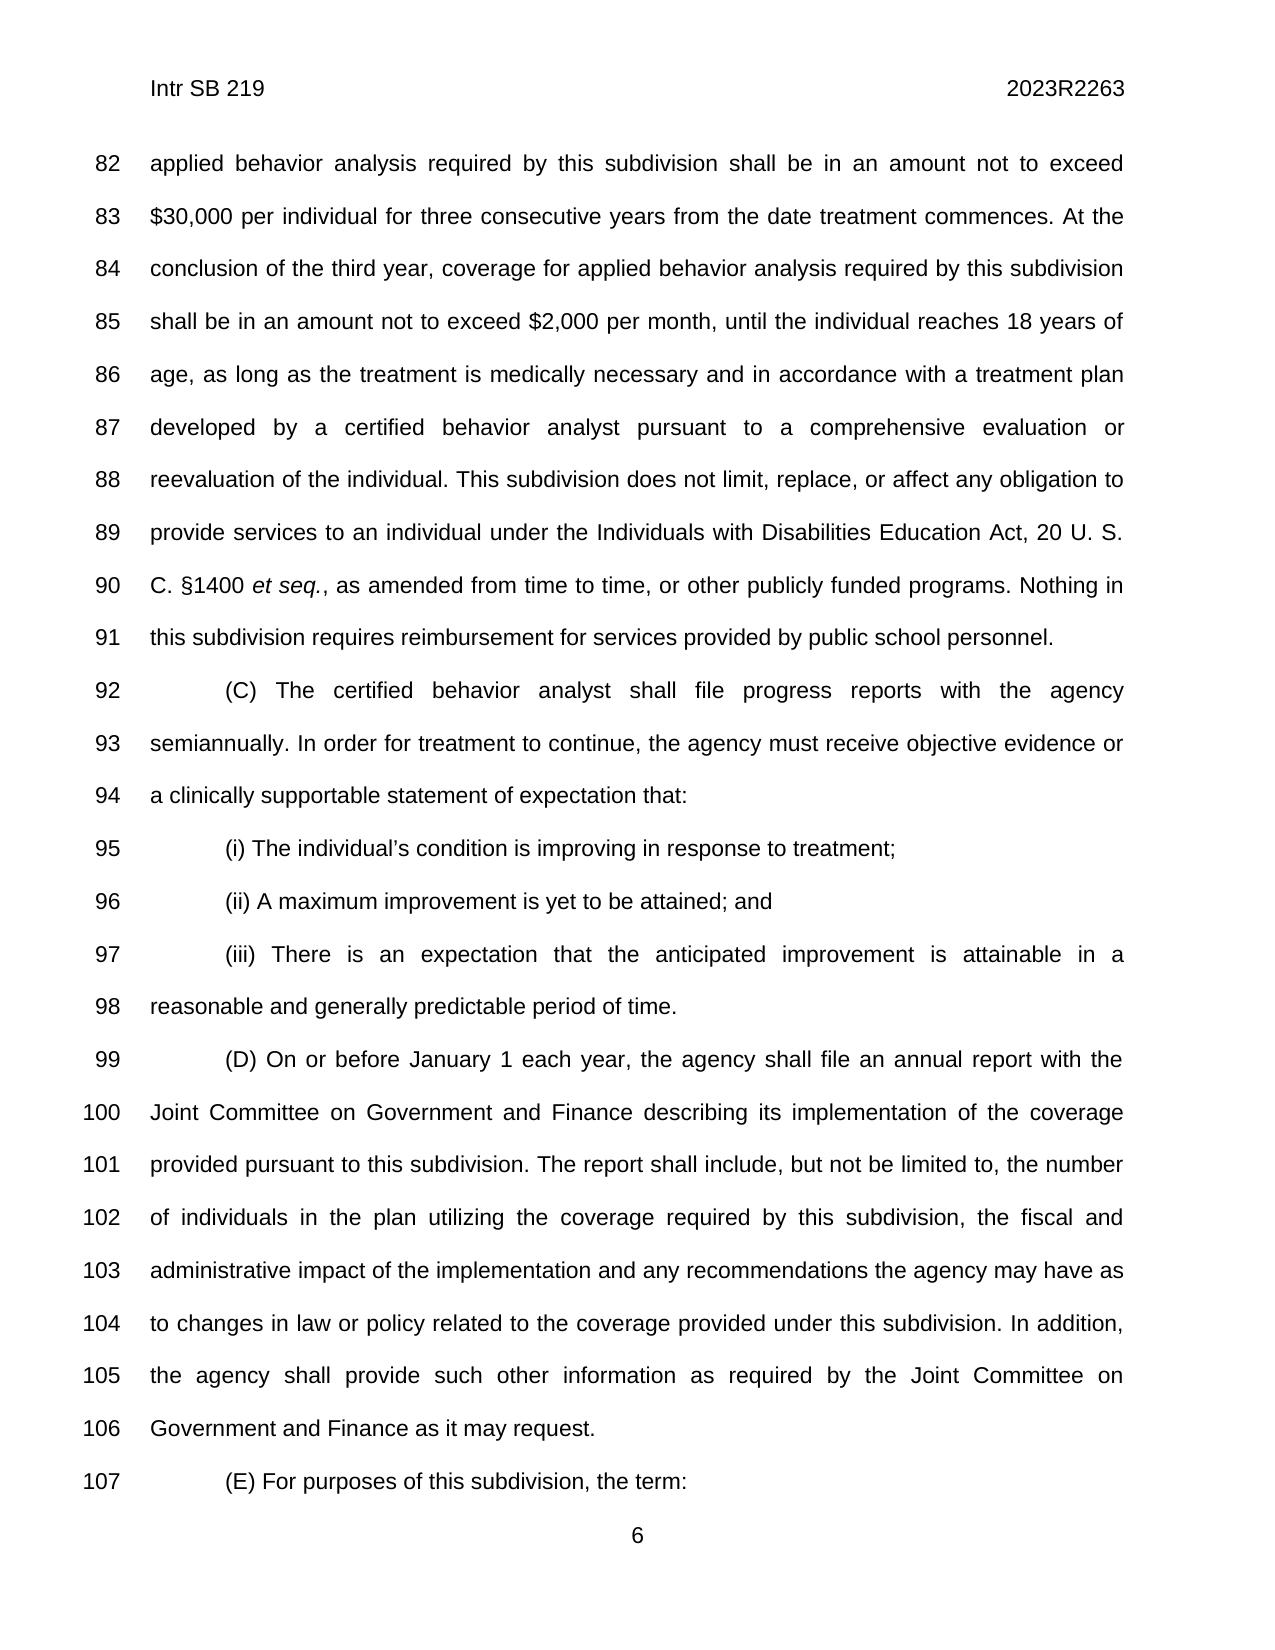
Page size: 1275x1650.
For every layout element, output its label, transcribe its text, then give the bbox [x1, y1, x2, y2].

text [150, 150, 1125, 651]
text (C) The certified behavior analyst shall file progress reports with the agency semiannually. In order for treatment to continue, the agency must receive objective evidence or a clinically supportable statement of expectation that: [150, 677, 1125, 809]
text (i) The individual’s condition is improving in response to treatment; [150, 835, 1125, 862]
text (ii) A maximum improvement is yet to be attained; and [150, 888, 1125, 914]
text (iii) There is an expectation that the anticipated improvement is attainable in a reasonable and generally predictable period of time. [150, 941, 1125, 1020]
text (D) On or before January 1 each year, the agency shall file an annual report with the Joint Committee on Government and Finance describing its implementation of the coverage provided pursuant to this subdivision. The report shall include, but not be limited to, the number of individuals in the plan utilizing the coverage required by this subdivision, the fiscal and administrative impact of the implementation and any recommendations the agency may have as to changes in law or policy related to the coverage provided under this subdivision. In addition, the agency shall provide such other information as required by the Joint Committee on Government and Finance as it may request. [150, 1046, 1125, 1441]
text (E) For purposes of this subdivision, the term: [150, 1468, 1125, 1494]
